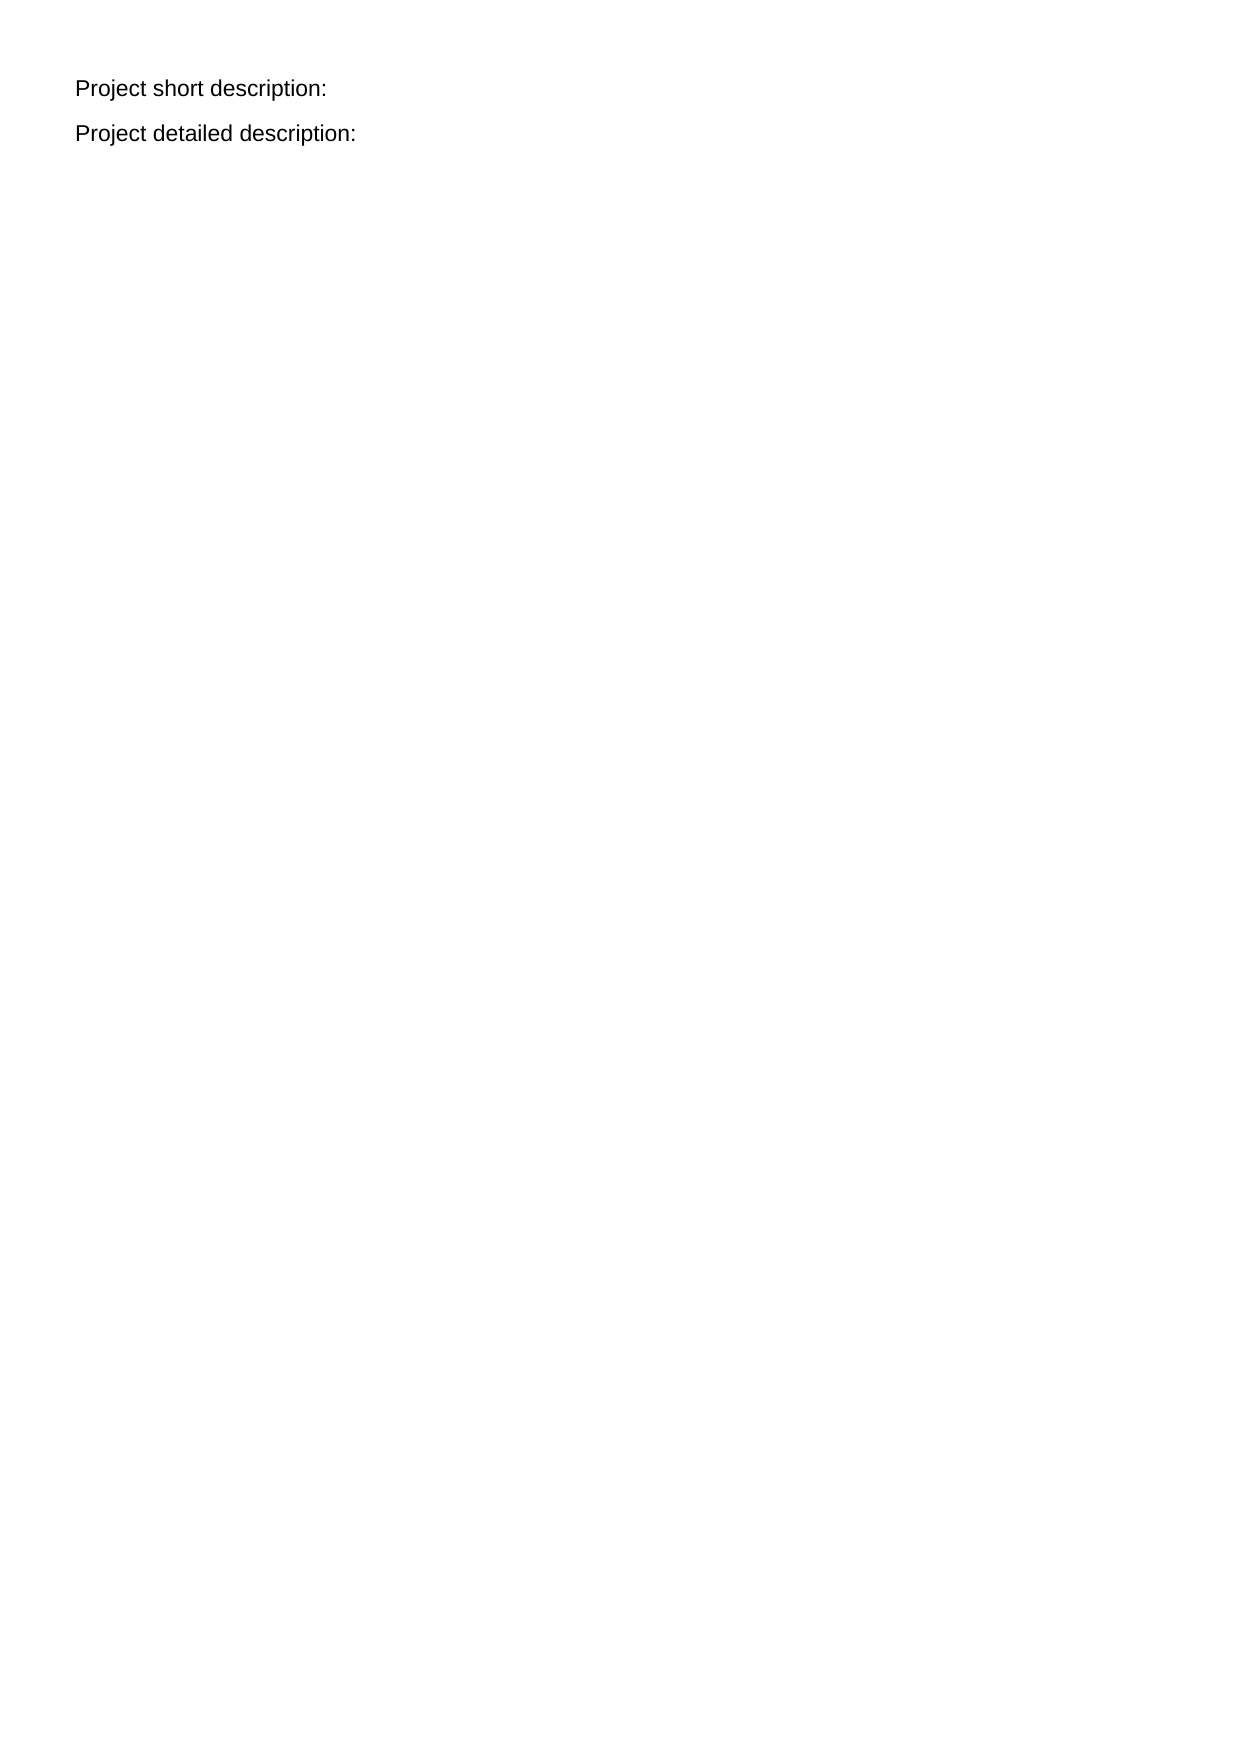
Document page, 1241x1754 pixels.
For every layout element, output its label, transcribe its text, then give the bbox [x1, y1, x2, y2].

text Project detailed description: [75, 120, 1165, 146]
text Project short description: [75, 75, 1165, 101]
